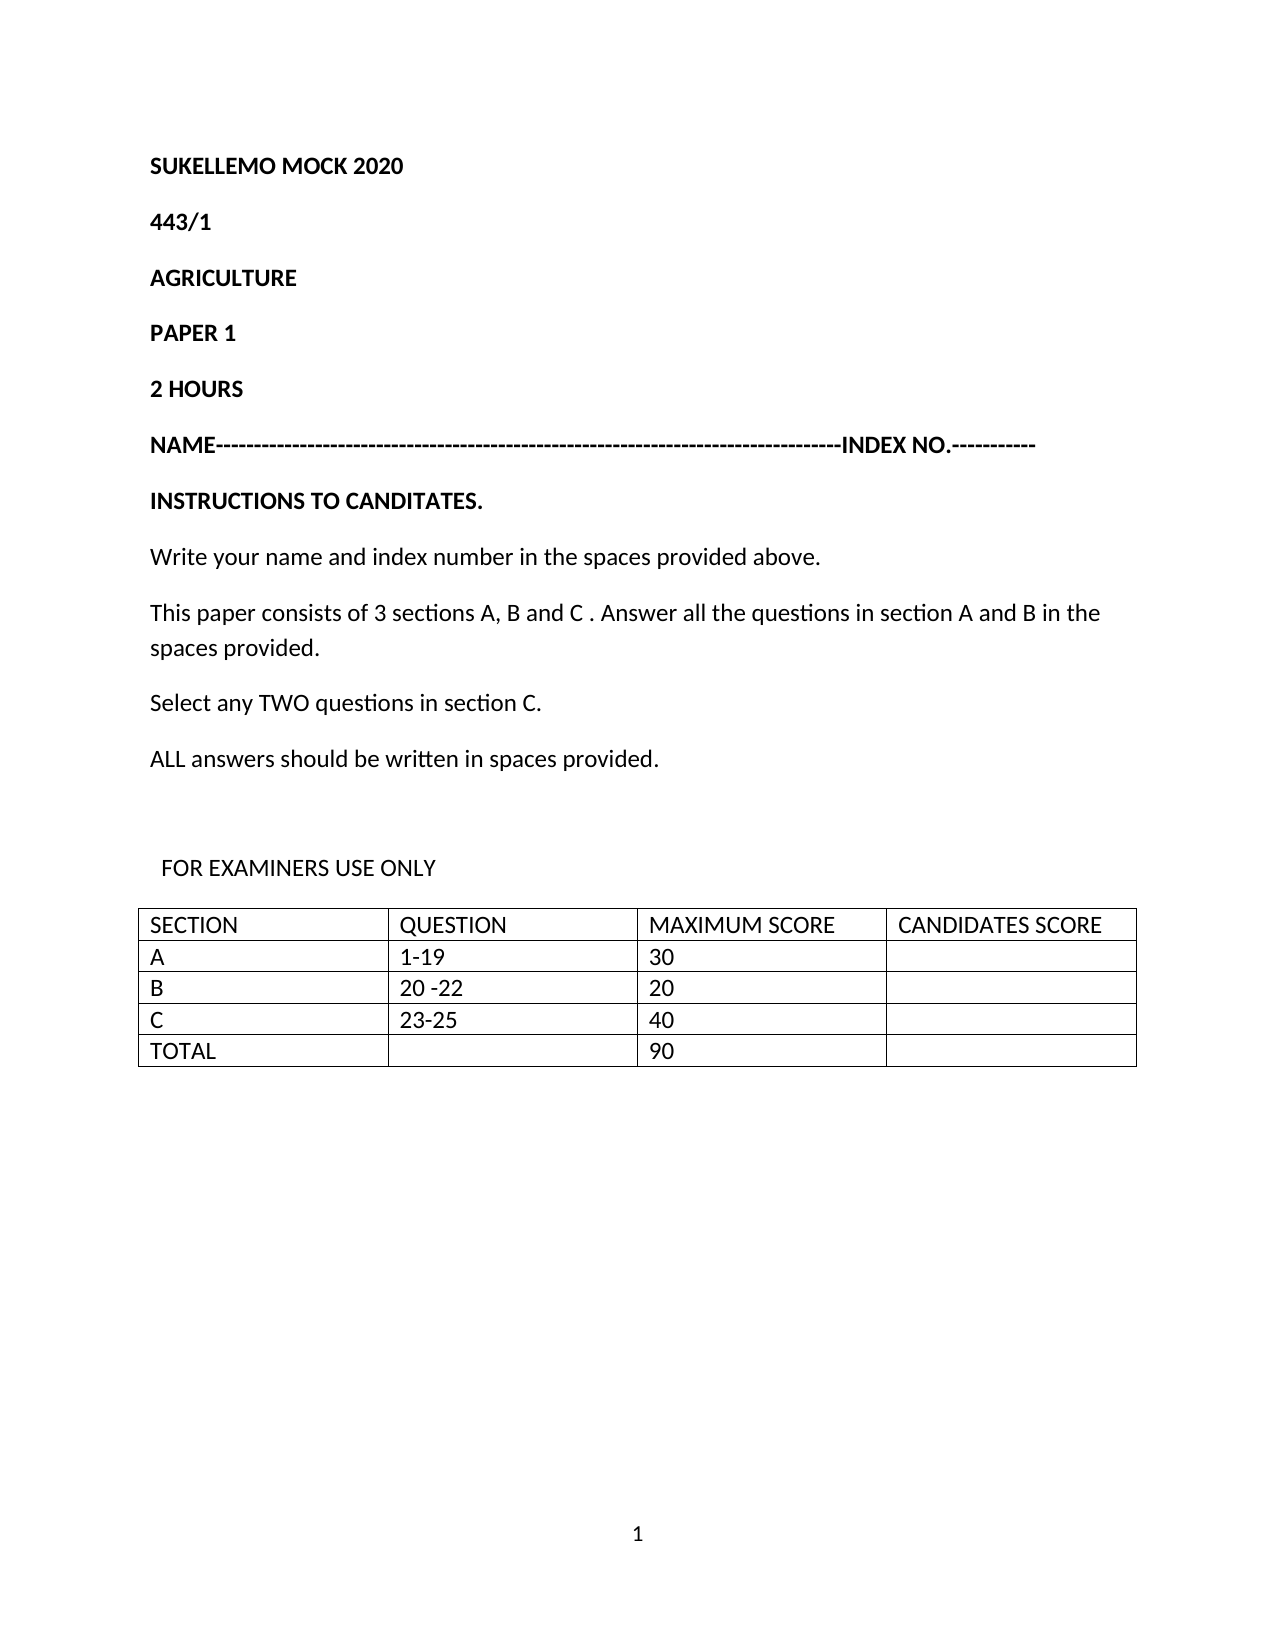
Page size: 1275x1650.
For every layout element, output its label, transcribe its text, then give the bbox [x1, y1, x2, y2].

table_cell 20 -22 [389, 972, 637, 1003]
table_cell A [139, 941, 388, 971]
table_cell [887, 1004, 1136, 1034]
table_cell 1-19 [389, 941, 637, 971]
text PAPER 1 [150, 317, 1125, 348]
text FOR EXAMINERS USE ONLY [150, 852, 1125, 883]
table_cell 90 [638, 1035, 886, 1066]
table_cell 30 [638, 941, 886, 971]
text 443/1 [150, 206, 1125, 236]
table_cell 23-25 [389, 1004, 637, 1034]
table_header CANDIDATES SCORE [887, 909, 1136, 939]
table_cell [887, 941, 1136, 971]
text NAME----------------------------------------------------------------------------------INDEX NO.----------- [150, 429, 1125, 460]
table_cell C [139, 1004, 388, 1034]
text 2 HOURS [150, 373, 1125, 404]
table_cell [887, 1035, 1136, 1066]
text This paper consists of 3 sections A, B and C . Answer all the questions in section A and B in the spaces provided. [150, 597, 1125, 662]
table_cell [389, 1035, 637, 1066]
text AGRICULTURE [150, 262, 1125, 292]
table_header SECTION [139, 909, 388, 939]
table_header QUESTION [389, 909, 637, 939]
table_header MAXIMUM SCORE [638, 909, 886, 939]
table_cell 20 [638, 972, 886, 1003]
table_cell [887, 972, 1136, 1003]
text INSTRUCTIONS TO CANDITATES. [150, 485, 1125, 516]
text Select any TWO questions in section C. [150, 687, 1125, 718]
table_cell B [139, 972, 388, 1003]
text ALL answers should be written in spaces provided. [150, 743, 1125, 774]
text Write your name and index number in the spaces provided above. [150, 541, 1125, 571]
table_cell TOTAL [139, 1035, 388, 1066]
text SUKELLEMO MOCK 2020 [150, 150, 1125, 181]
table_cell 40 [638, 1004, 886, 1034]
